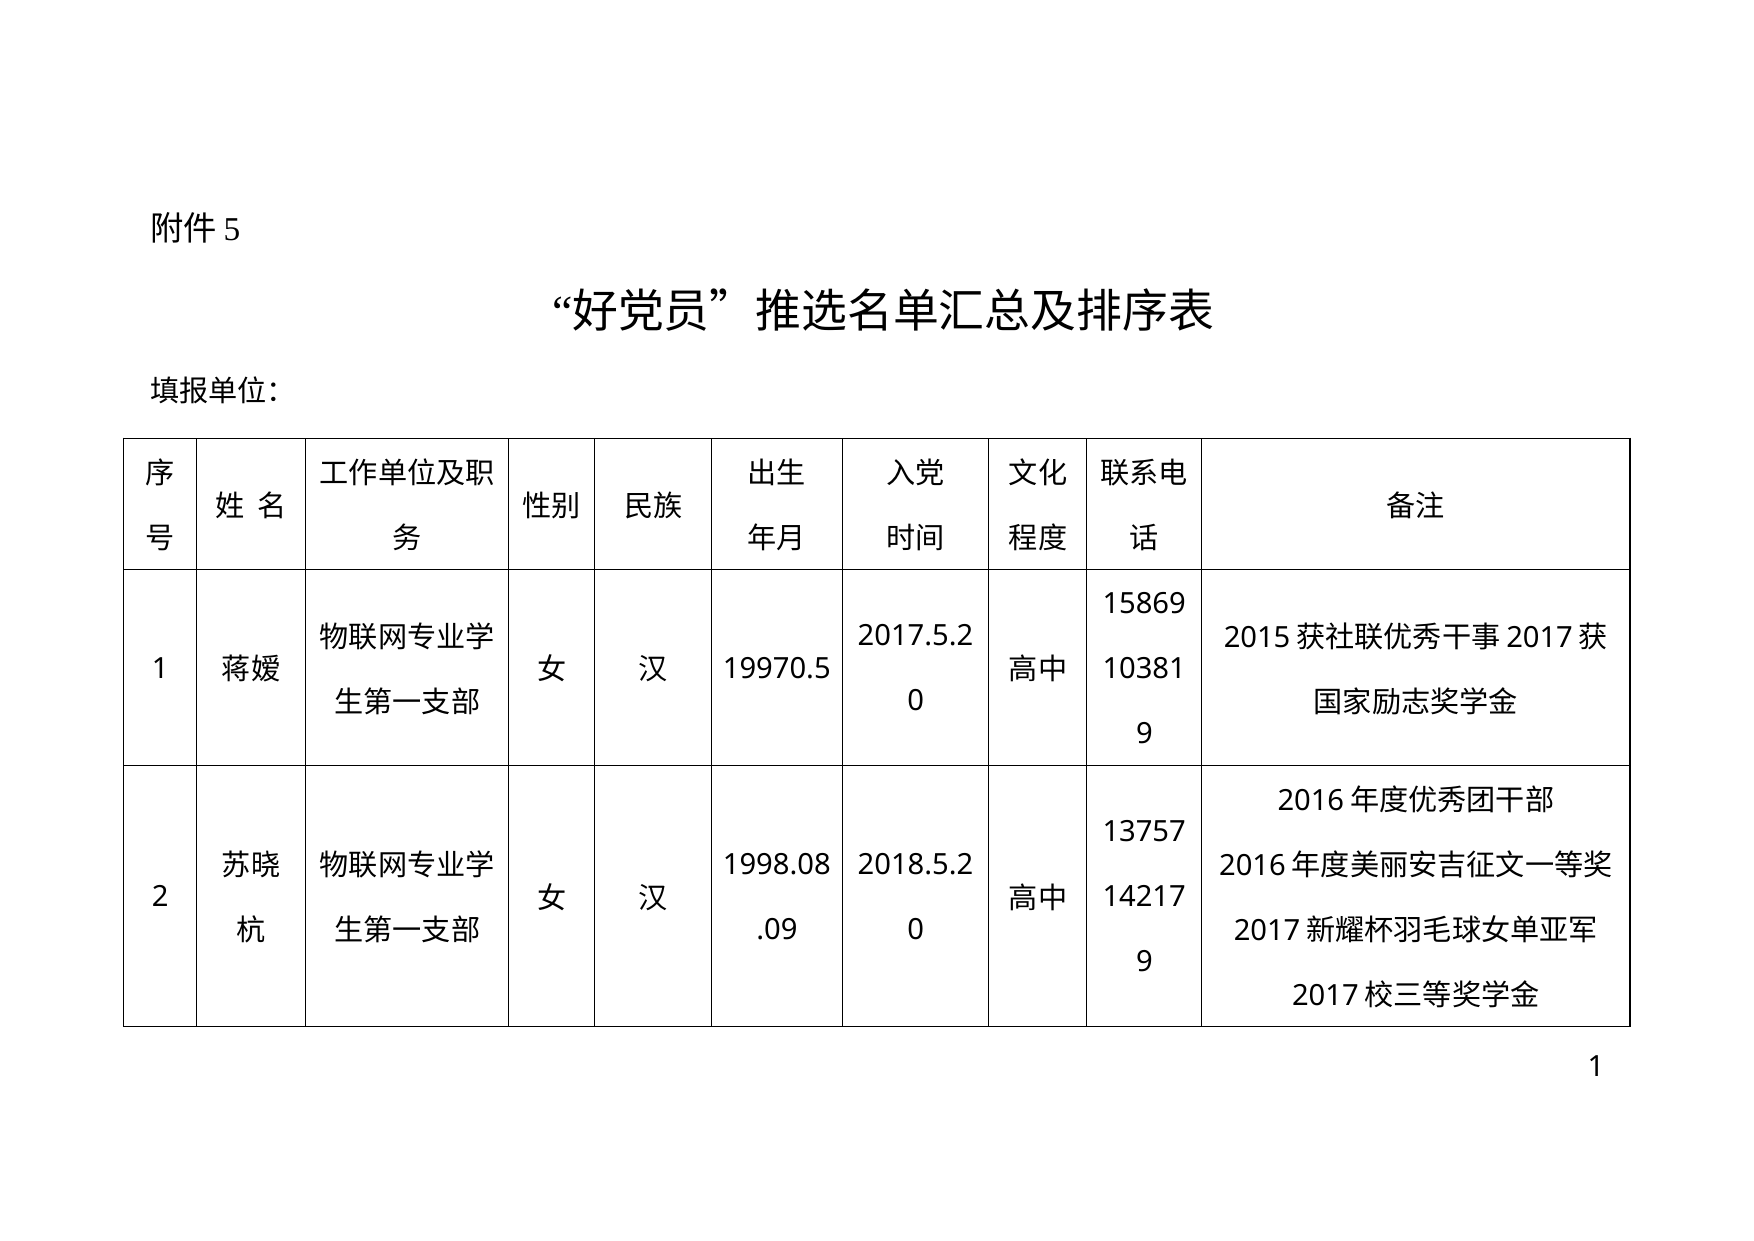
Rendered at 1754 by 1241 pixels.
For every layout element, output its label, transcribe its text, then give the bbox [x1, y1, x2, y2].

table_header 姓 名 [197, 439, 305, 568]
table_cell 汉 [595, 766, 711, 1026]
table_cell 高中 [989, 766, 1086, 1026]
table_header 出生 年月 [712, 439, 842, 568]
table_cell 1998.08.09 [712, 766, 842, 1026]
table_header 联系电话 [1087, 439, 1201, 568]
table_header 性别 [509, 439, 594, 568]
table_cell 13757142179 [1087, 766, 1201, 1026]
table_cell 高中 [989, 570, 1086, 764]
table_cell 1 [124, 570, 196, 764]
text 填报单位： [150, 356, 1604, 421]
table_cell 蒋嫒 [197, 570, 305, 764]
table_cell 2018.5.20 [843, 766, 988, 1026]
table_cell 物联网专业学生第一支部 [306, 570, 508, 764]
text “好党员”推选名单汇总及排序表 [150, 259, 1604, 356]
table_cell 19970.5 [712, 570, 842, 764]
table_cell 女 [509, 766, 594, 1026]
text 附件5 [150, 194, 1604, 259]
table_header 序号 [124, 439, 196, 568]
table_cell 苏晓杭 [197, 766, 305, 1026]
table_cell 15869103819 [1087, 570, 1201, 764]
table_cell 2017.5.20 [843, 570, 988, 764]
table_cell 2 [124, 766, 196, 1026]
table_cell 汉 [595, 570, 711, 764]
table_header 文化 程度 [989, 439, 1086, 568]
table_header 入党 时间 [843, 439, 988, 568]
table_header 备注 [1202, 439, 1629, 568]
table_cell 2015获社联优秀干事2017获国家励志奖学金 [1202, 570, 1629, 764]
table_cell 物联网专业学生第一支部 [306, 766, 508, 1026]
table_header 民族 [595, 439, 711, 568]
table_cell 女 [509, 570, 594, 764]
table_header 工作单位及职务 [306, 439, 508, 568]
table_cell 2016年度优秀团干部 2016年度美丽安吉征文一等奖 2017新耀杯羽毛球女单亚军 2017校三等奖学金 [1202, 766, 1629, 1026]
